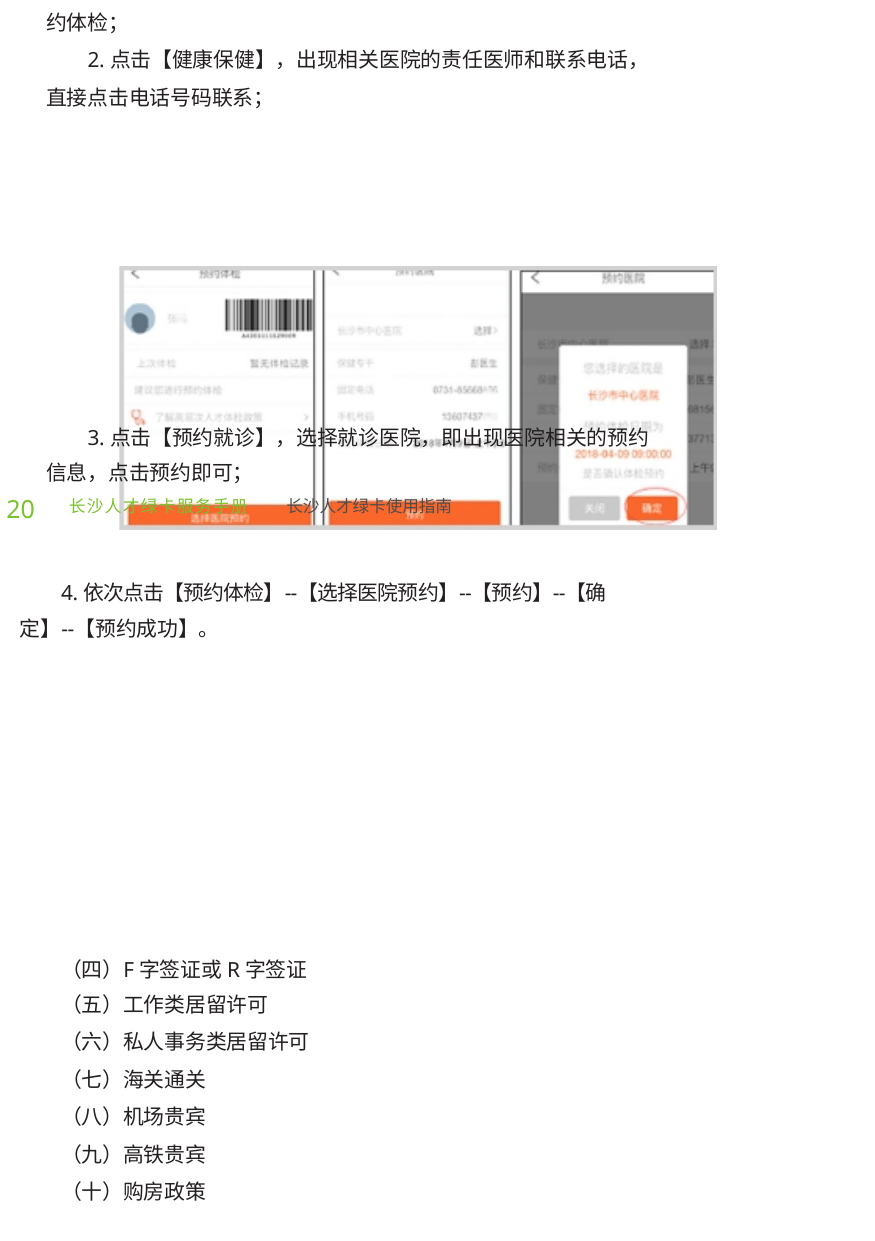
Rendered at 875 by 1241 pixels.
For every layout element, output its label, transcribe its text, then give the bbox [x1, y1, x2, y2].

picture [118, 526, 717, 530]
text （七）海关通关 [61, 1057, 874, 1095]
text （六）私人事务类居留许可 [61, 1020, 874, 1057]
text 信息，点击预约即可； [46, 450, 874, 487]
text 2. 点击【健康保健】，出现相关医院的责任医师和联系电话， [46, 37, 874, 75]
text 定】--【预约成功】。 [6, 607, 874, 644]
text （四）F 字签证或 R 字签证 [61, 961, 874, 982]
picture [118, 266, 717, 429]
text 直接点击电话号码联系； [46, 75, 874, 112]
text 4. 依次点击【预约体检】--【选择医院预约】--【预约】--【确 [6, 576, 874, 607]
text 3. 点击【预约就诊】，选择就诊医院，即出现医院相关的预约 [46, 429, 874, 450]
text （十）购房政策 [61, 1170, 874, 1207]
text （八）机场贵宾 [61, 1095, 874, 1132]
text 约体检； [46, 0, 874, 37]
text （九）高铁贵宾 [61, 1132, 874, 1170]
text （五）工作类居留许可 [61, 982, 874, 1020]
text 20 长沙人才绿卡服务手册 长沙人才绿卡使用指南 [6, 487, 874, 526]
